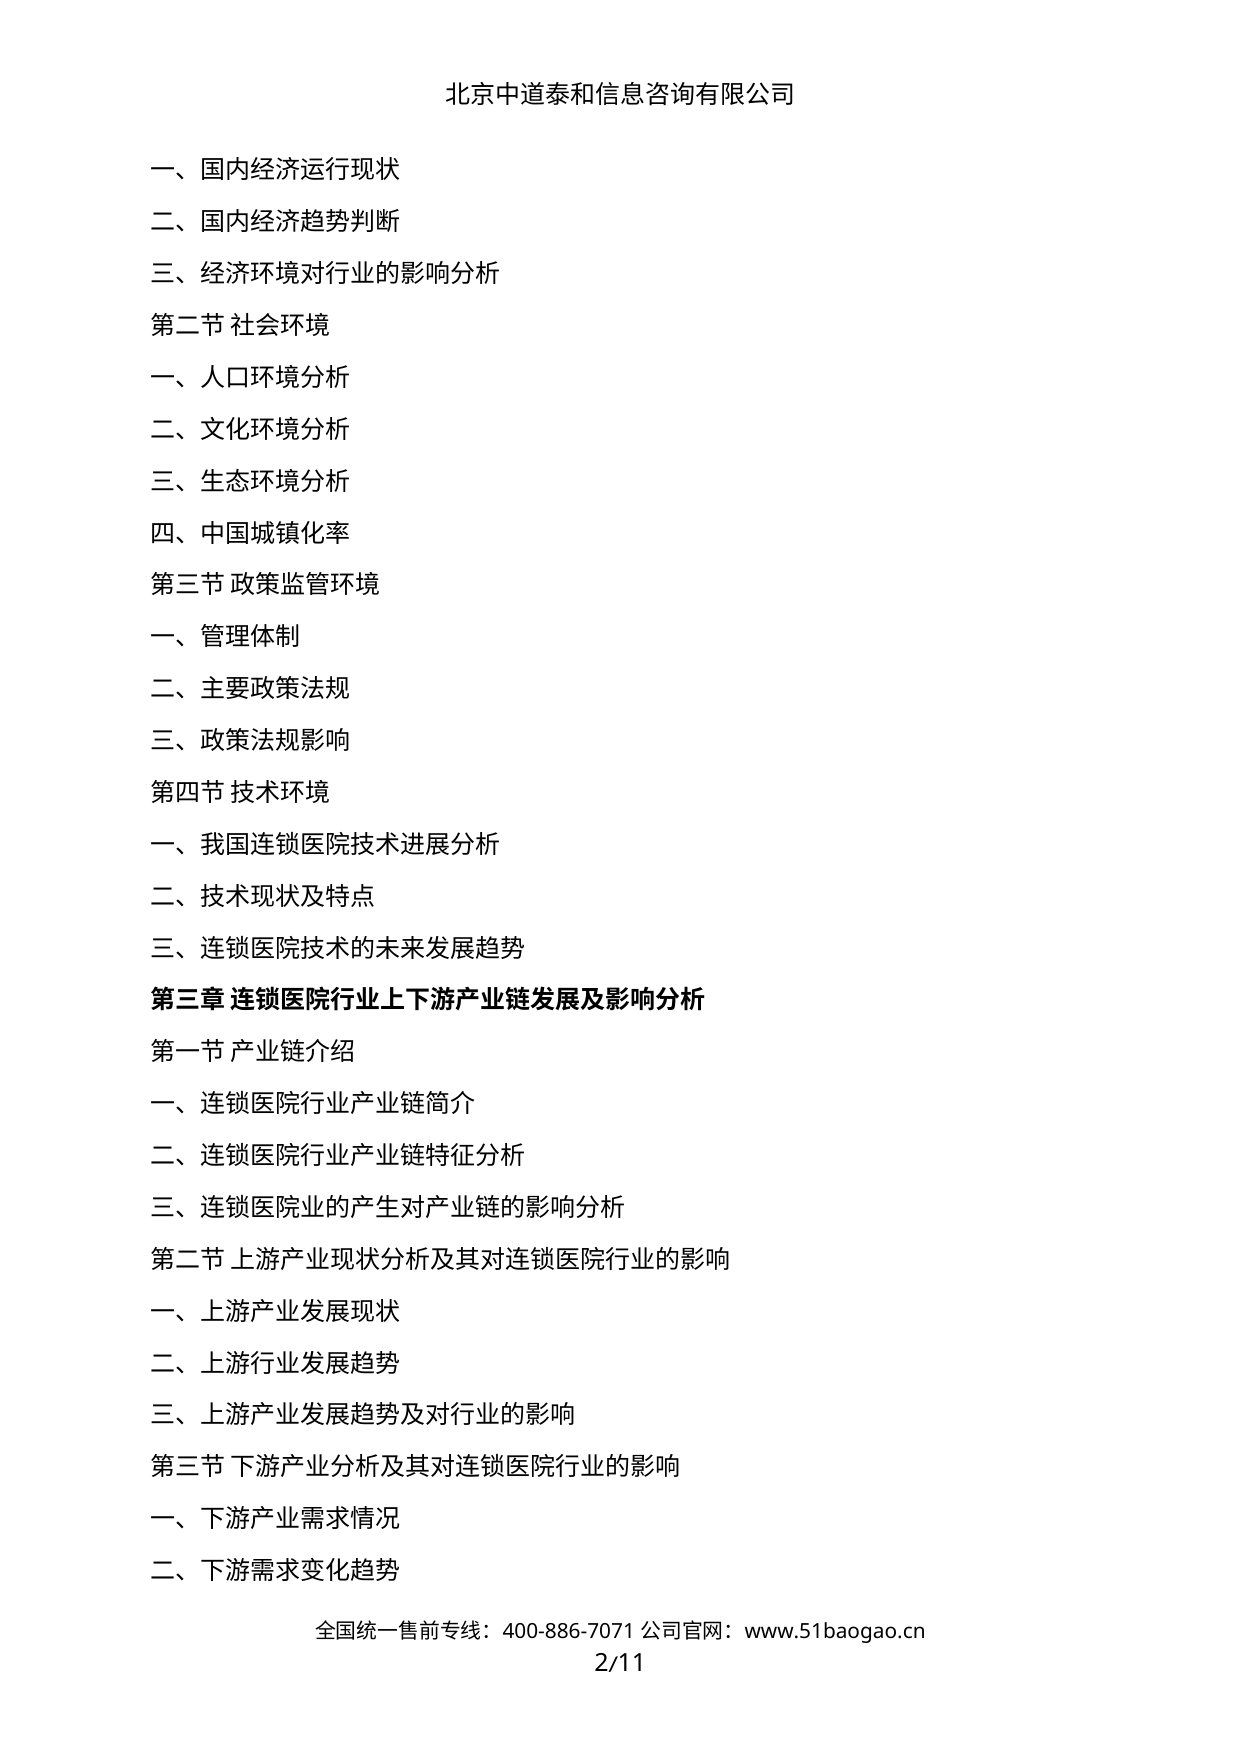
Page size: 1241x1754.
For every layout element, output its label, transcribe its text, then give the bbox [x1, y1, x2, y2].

text 一、人口环境分析 [150, 357, 1090, 394]
text 一、国内经济运行现状 [150, 150, 1090, 186]
text 第四节 技术环境 [150, 772, 1090, 809]
text 二、下游需求变化趋势 [150, 1551, 1090, 1587]
text 第三章 连锁医院行业上下游产业链发展及影响分析 [150, 980, 1090, 1016]
text 三、经济环境对行业的影响分析 [150, 254, 1090, 290]
text 一、管理体制 [150, 617, 1090, 653]
text 一、上游产业发展现状 [150, 1291, 1090, 1327]
text 三、连锁医院技术的未来发展趋势 [150, 928, 1090, 964]
text 二、文化环境分析 [150, 409, 1090, 446]
text 三、上游产业发展趋势及对行业的影响 [150, 1395, 1090, 1431]
text 第三节 下游产业分析及其对连锁医院行业的影响 [150, 1447, 1090, 1483]
text 二、国内经济趋势判断 [150, 202, 1090, 238]
text 三、生态环境分析 [150, 461, 1090, 497]
text 二、主要政策法规 [150, 669, 1090, 705]
text 第一节 产业链介绍 [150, 1032, 1090, 1068]
text 四、中国城镇化率 [150, 513, 1090, 549]
text 第二节 社会环境 [150, 306, 1090, 342]
text 二、技术现状及特点 [150, 876, 1090, 912]
text 三、政策法规影响 [150, 721, 1090, 757]
text 三、连锁医院业的产生对产业链的影响分析 [150, 1187, 1090, 1224]
text 一、我国连锁医院技术进展分析 [150, 824, 1090, 861]
text 二、上游行业发展趋势 [150, 1343, 1090, 1379]
text 第三节 政策监管环境 [150, 565, 1090, 601]
text 一、下游产业需求情况 [150, 1499, 1090, 1535]
text 一、连锁医院行业产业链简介 [150, 1084, 1090, 1120]
text 二、连锁医院行业产业链特征分析 [150, 1136, 1090, 1172]
text 第二节 上游产业现状分析及其对连锁医院行业的影响 [150, 1239, 1090, 1276]
